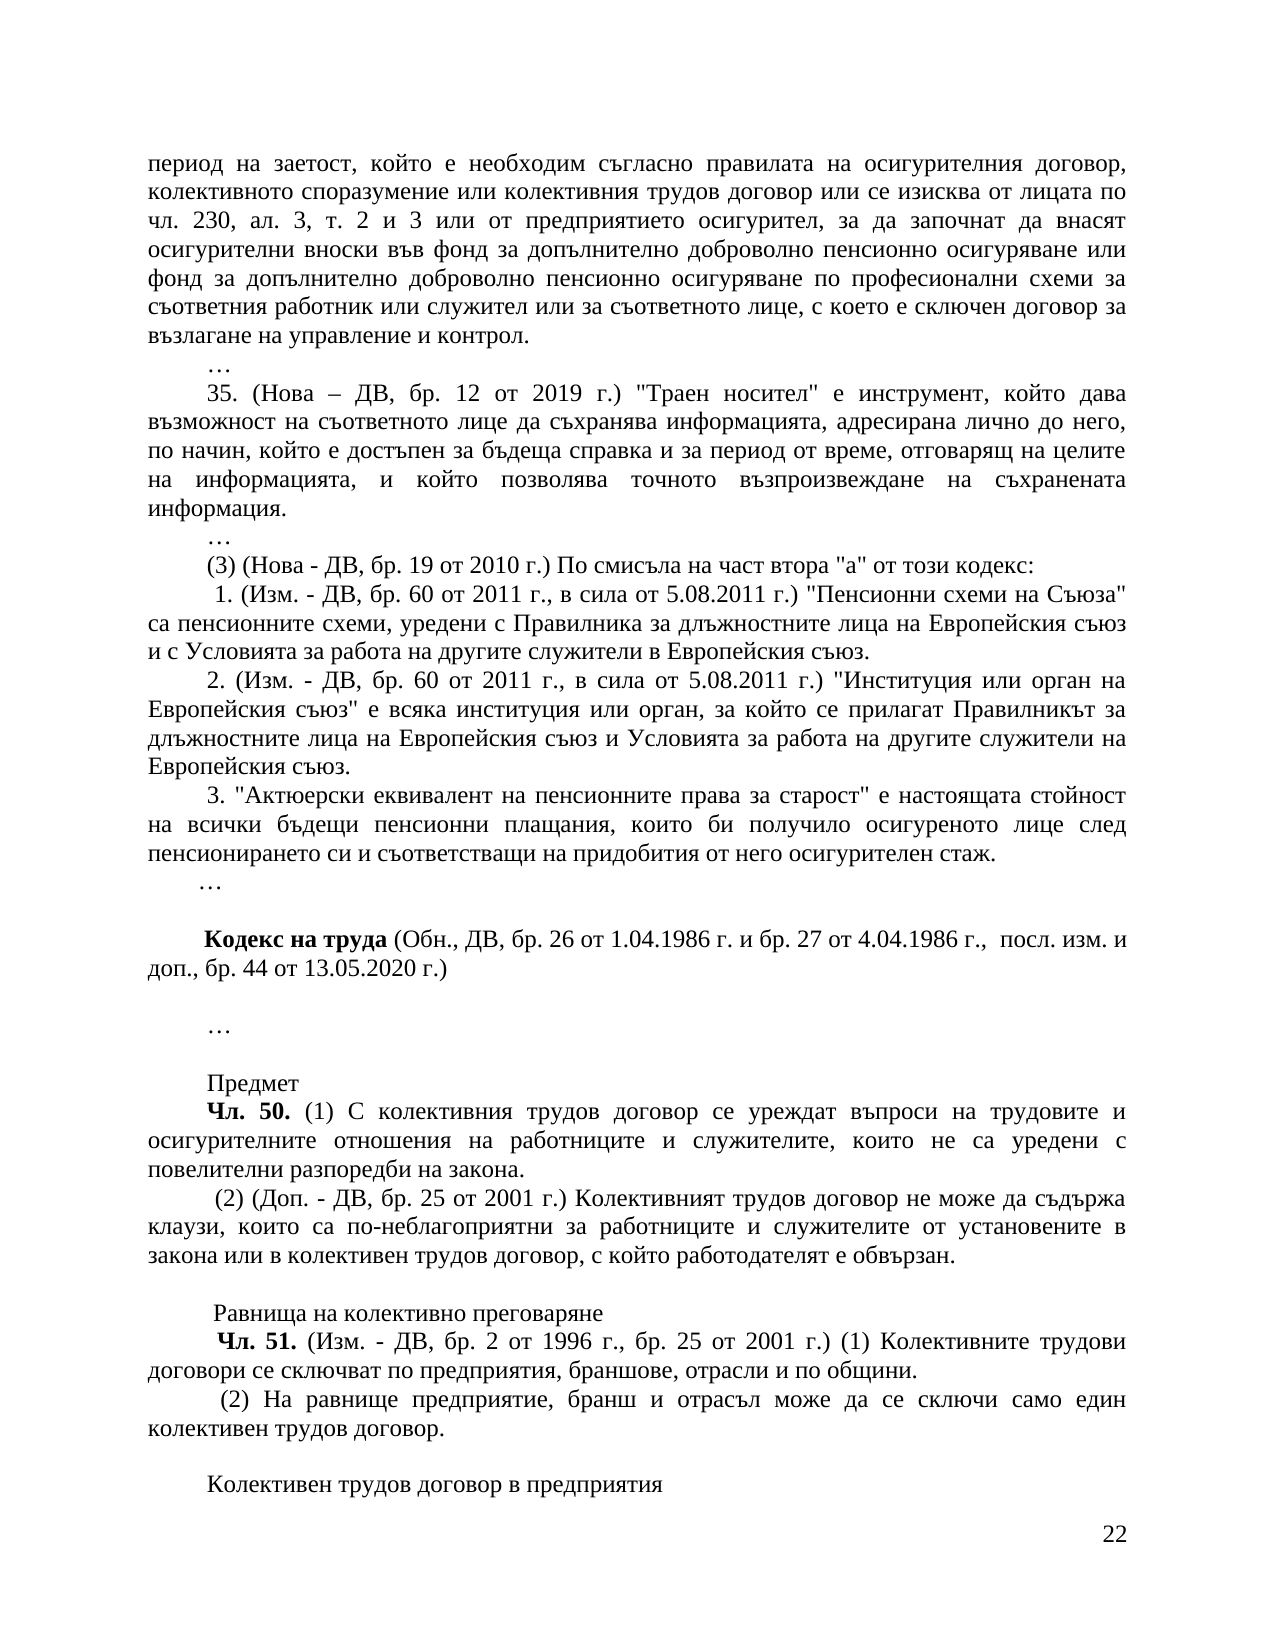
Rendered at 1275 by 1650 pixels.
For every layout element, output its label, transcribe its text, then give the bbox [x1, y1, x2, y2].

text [148, 148, 1127, 349]
text Колективен трудов договор в предприятия [148, 1469, 1127, 1498]
text 3. "Актюерски еквивалент на пенсионните права за старост" е настоящата стойност на всички бъдещи пенсионни плащания, които би получило осигуреното лице след пенсионирането си и съответстващи на придобития от него осигурителен стаж. [148, 780, 1127, 866]
text 35. (Нова – ДВ, бр. 12 от 2019 г.) "Траен носител" е инструмент, който дава възможност на съответното лице да съхранява информацията, адресирана лично до него, по начин, който е достъпен за бъдеща справка и за период от време, отговарящ на целите на информацията, и който позволява точното възпроизвеждане на съхранената информация. [148, 378, 1127, 521]
text (3) (Нова - ДВ, бр. 19 от 2010 г.) По смисъла на част втора "а" от този кодекс: [148, 550, 1127, 579]
text (2) (Доп. - ДВ, бр. 25 от 2001 г.) Колективният трудов договор не може да съдържа клаузи, които са по-неблагоприятни за работниците и служителите от установените в закона или в колективен трудов договор, с който работодателят е обвързан. [148, 1183, 1127, 1269]
text 1. (Изм. - ДВ, бр. 60 от 2011 г., в сила от 5.08.2011 г.) "Пенсионни схеми на Съюза" са пенсионните схеми, уредени с Правилника за длъжностните лица на Европейския съюз и с Условията за работа на другите служители в Европейския съюз. [148, 579, 1127, 665]
text Предмет [148, 1068, 1127, 1096]
text Кодекс на труда (Обн., ДВ, бр. 26 от 1.04.1986 г. и бр. 27 от 4.04.1986 г., посл. изм. и доп., бр. 44 от 13.05.2020 г.) [148, 924, 1127, 981]
text … [148, 349, 1127, 378]
text … [148, 521, 1127, 550]
text Равнища на колективно преговаряне [148, 1298, 1127, 1326]
text 2. (Изм. - ДВ, бр. 60 от 2011 г., в сила от 5.08.2011 г.) "Институция или орган на Европейския съюз" е всяка институция или орган, за който се прилагат Правилникът за длъжностните лица на Европейския съюз и Условията за работа на другите служители на Европейския съюз. [148, 665, 1127, 780]
text … [148, 866, 1127, 895]
text Чл. 50. (1) С колективния трудов договор се уреждат въпроси на трудовите и осигурителните отношения на работниците и служителите, които не са уредени с повелителни разпоредби на закона. [148, 1096, 1127, 1183]
text (2) На равнище предприятие, бранш и отрасъл може да се сключи само един колективен трудов договор. [148, 1384, 1127, 1441]
text Чл. 51. (Изм. - ДВ, бр. 2 от 1996 г., бр. 25 от 2001 г.) (1) Колективните трудови договори се сключват по предприятия, браншове, отрасли и по общини. [148, 1326, 1127, 1384]
text … [148, 1010, 1127, 1039]
